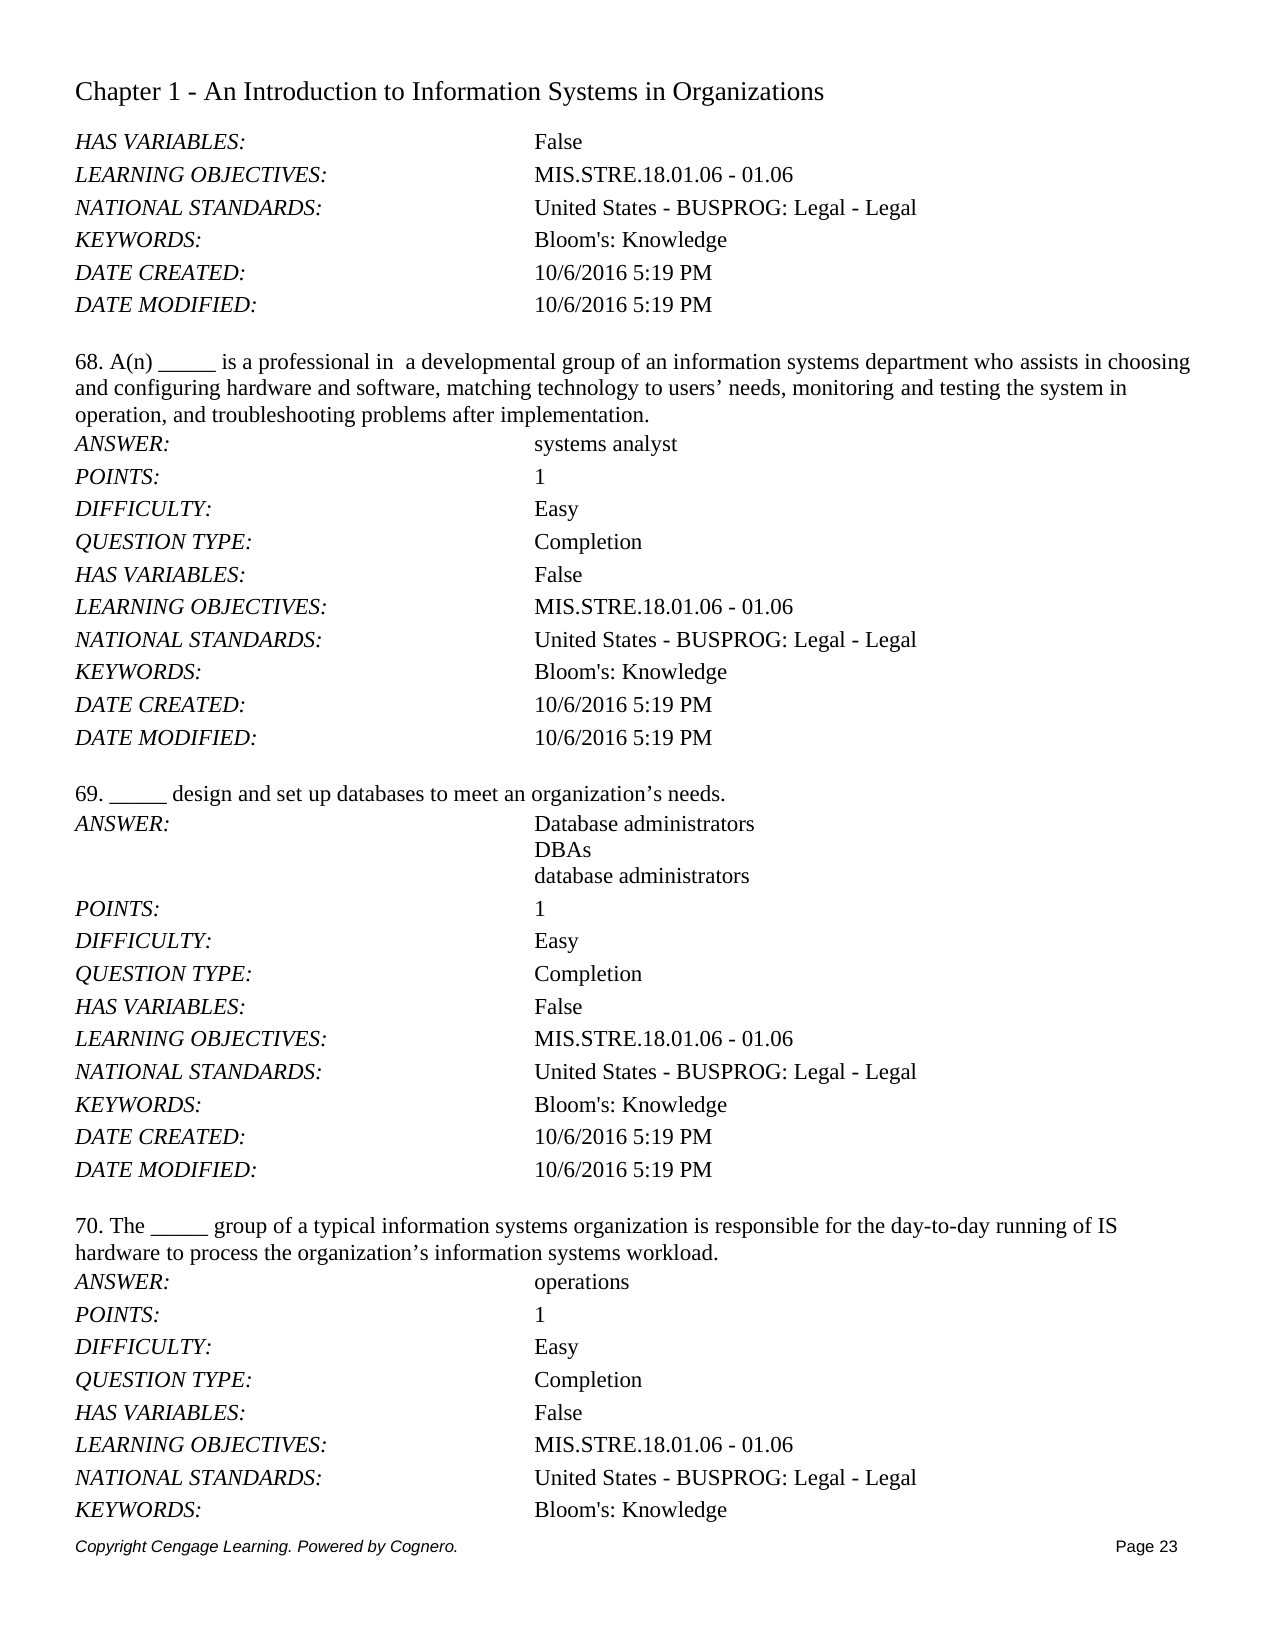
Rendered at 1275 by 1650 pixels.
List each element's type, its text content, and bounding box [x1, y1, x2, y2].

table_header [75, 1213, 1200, 1526]
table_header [75, 125, 1200, 321]
table_header 69. ​_____ design and set up databases to meet an organization’s needs. [75, 780, 1200, 1185]
table_header 68. A(n) _____ is a professional in a developmental group of an information systems department who assists in choosing and configuring hardware and software, matching technology to users’ needs, monitoring and testing the system in operation, and troubleshooting problems after implementation. [75, 348, 1200, 753]
